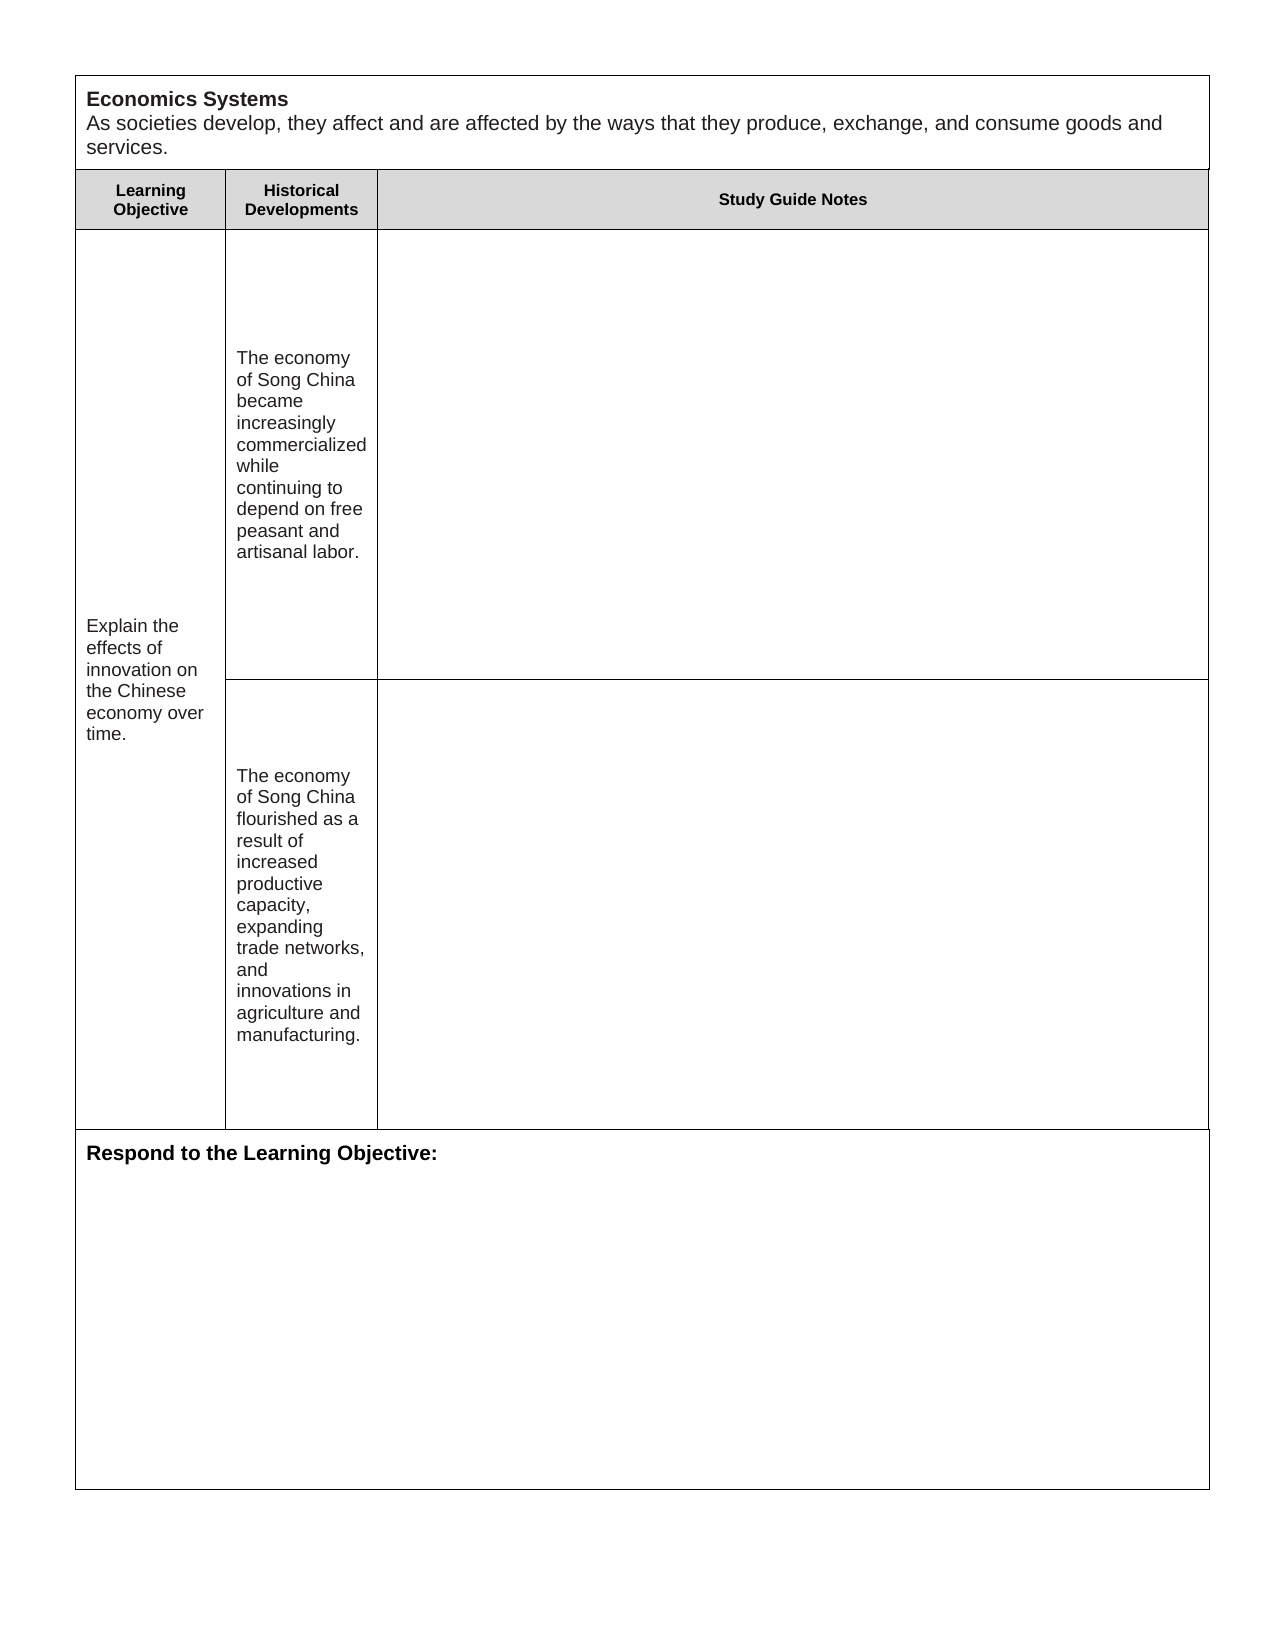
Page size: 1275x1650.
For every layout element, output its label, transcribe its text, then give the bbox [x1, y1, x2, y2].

table_cell Learning Objective [76, 170, 225, 229]
table_cell Respond to the Learning Objective: [76, 1130, 1209, 1489]
table_cell The economy of Song China flourished as a result of increased productive capacity, expanding trade networks, and innovations in agriculture and manufacturing. [226, 680, 377, 1129]
table_cell The economy of Song China became increasingly commercialized while continuing to depend on free peasant and artisanal labor. [226, 230, 377, 679]
table_cell Study Guide Notes [378, 170, 1208, 229]
table_cell [378, 230, 1208, 679]
table_header Economics Systems As societies develop, they affect and are affected by the ways that they produce, exchange, and consume goods and services. [76, 76, 1209, 169]
table_cell Historical Developments [226, 170, 377, 229]
table_cell [378, 680, 1208, 1129]
table_cell Explain the effects of innovation on the Chinese economy over time. [76, 230, 225, 1129]
